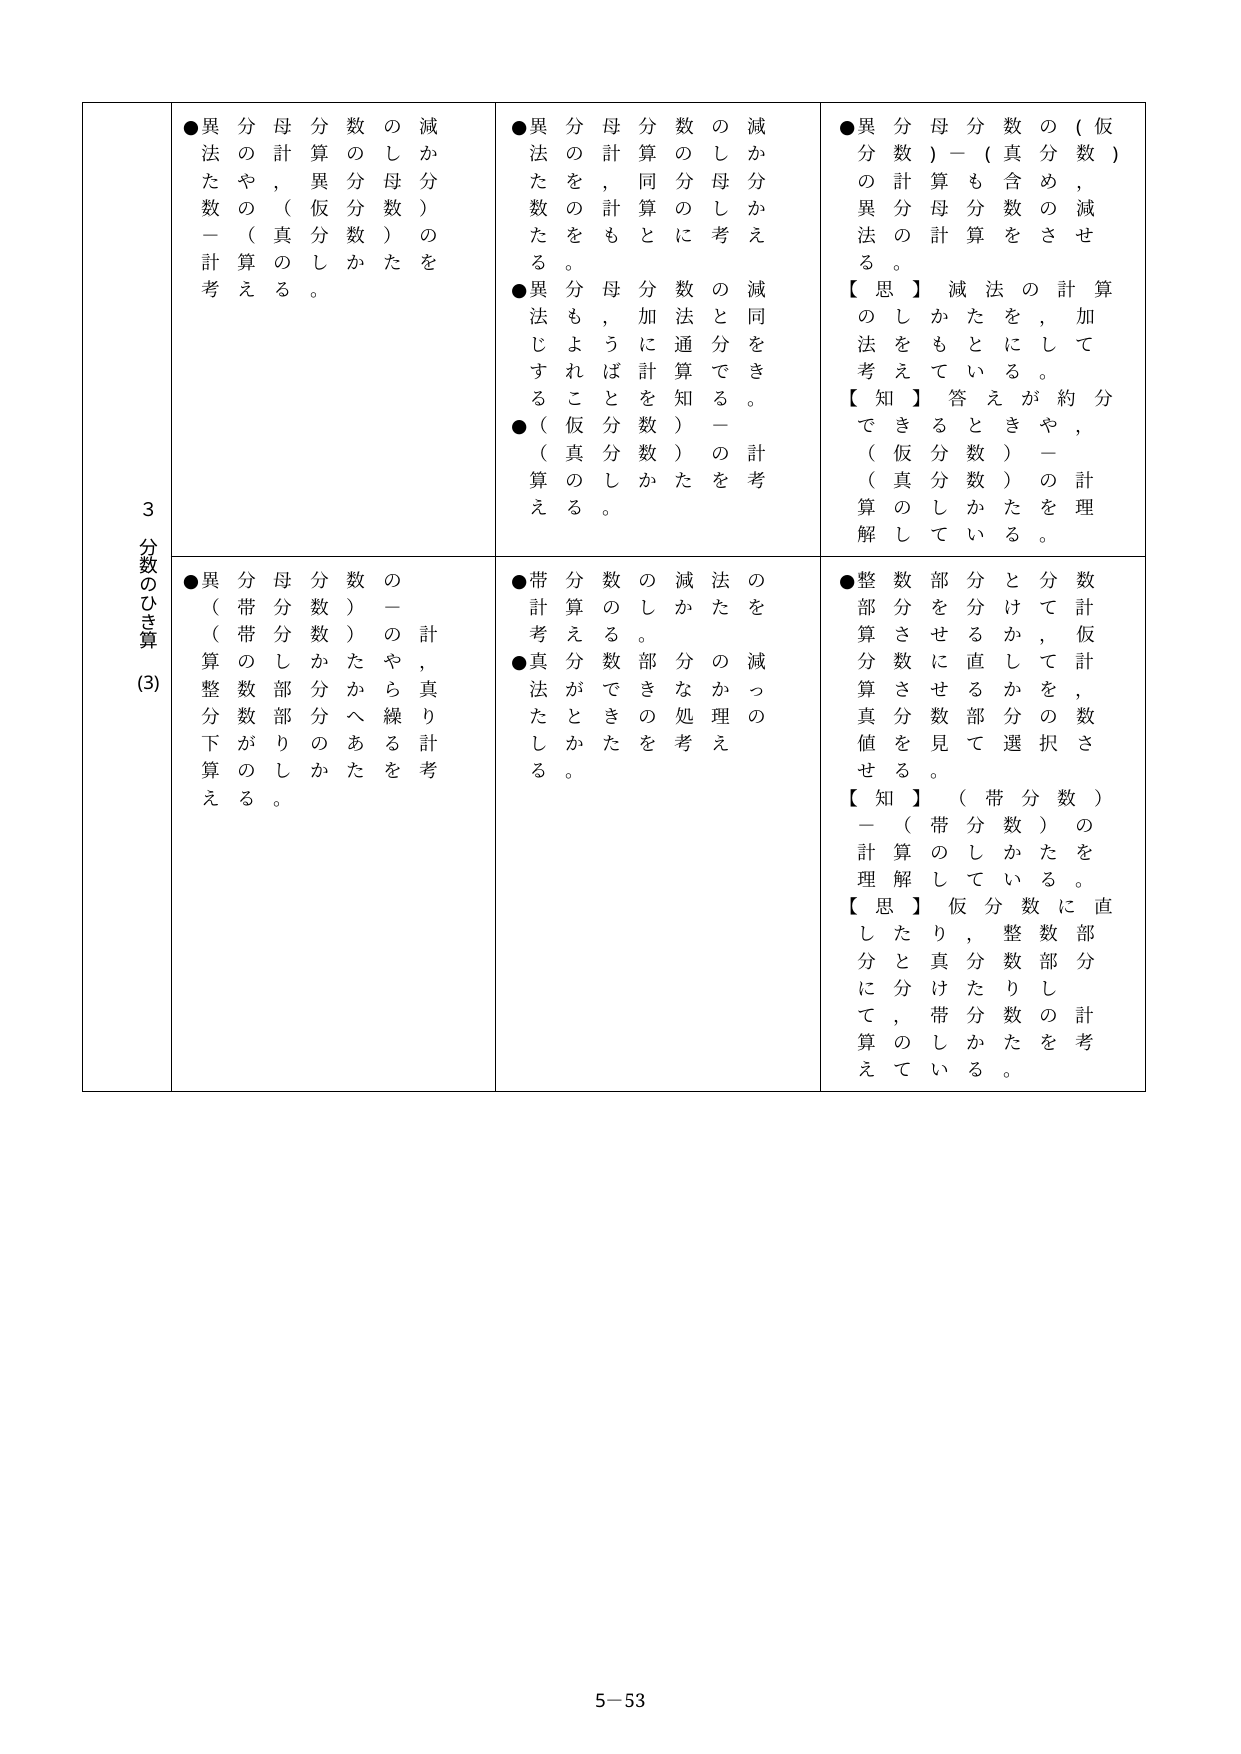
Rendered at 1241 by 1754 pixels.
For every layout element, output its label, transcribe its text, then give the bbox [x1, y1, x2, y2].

table_cell ●異分母分数の減法の計算のしかたや，異分母分数の（仮分数）－（真分数）の計算のしかたを考える。 [172, 103, 495, 556]
table_cell ３ 分数のひき算 (3) [83, 103, 171, 1091]
table_cell ●整数部分と分数部分を分けて計算させるか，仮分数に直して計算させるかを，真分数部分の数値を見て選択させる。 【知】（帯分数）－（帯分数）の計算のしかたを理解している。 【思】仮分数に直したり，整数部分と真分数部分に分けたりして，帯分数の計算のしかたを考えている。 [821, 557, 1145, 1091]
table_cell ●異分母分数の減法の計算のしかたを，同分母分数の計算のしかたをもとに考える。 ●異分母分数の減法も，加法と同じように通分をすれば計算できることを知る。 ●（仮分数）－（真分数）の計算のしかたを考える。 [496, 103, 820, 556]
table_cell ●異分母分数の（帯分数）－（帯分数）の計算のしかたや，整数部分から真分数部分へ繰り下がりのある計算のしかたを考える。 [172, 557, 495, 1091]
table_cell ●帯分数の減法の計算のしかたを考える。 ●真分数部分の減法ができなかったときの処理のしかたを考える。 [496, 557, 820, 1091]
table_cell ●異分母分数の(仮分数)－(真分数)の計算も含め，異分母分数の減法の計算をさせる。 【思】減法の計算のしかたを，加法をもとにして考えている。 【知】答えが約分できるときや，（仮分数）－（真分数）の計算のしかたを理解している。 [821, 103, 1145, 556]
